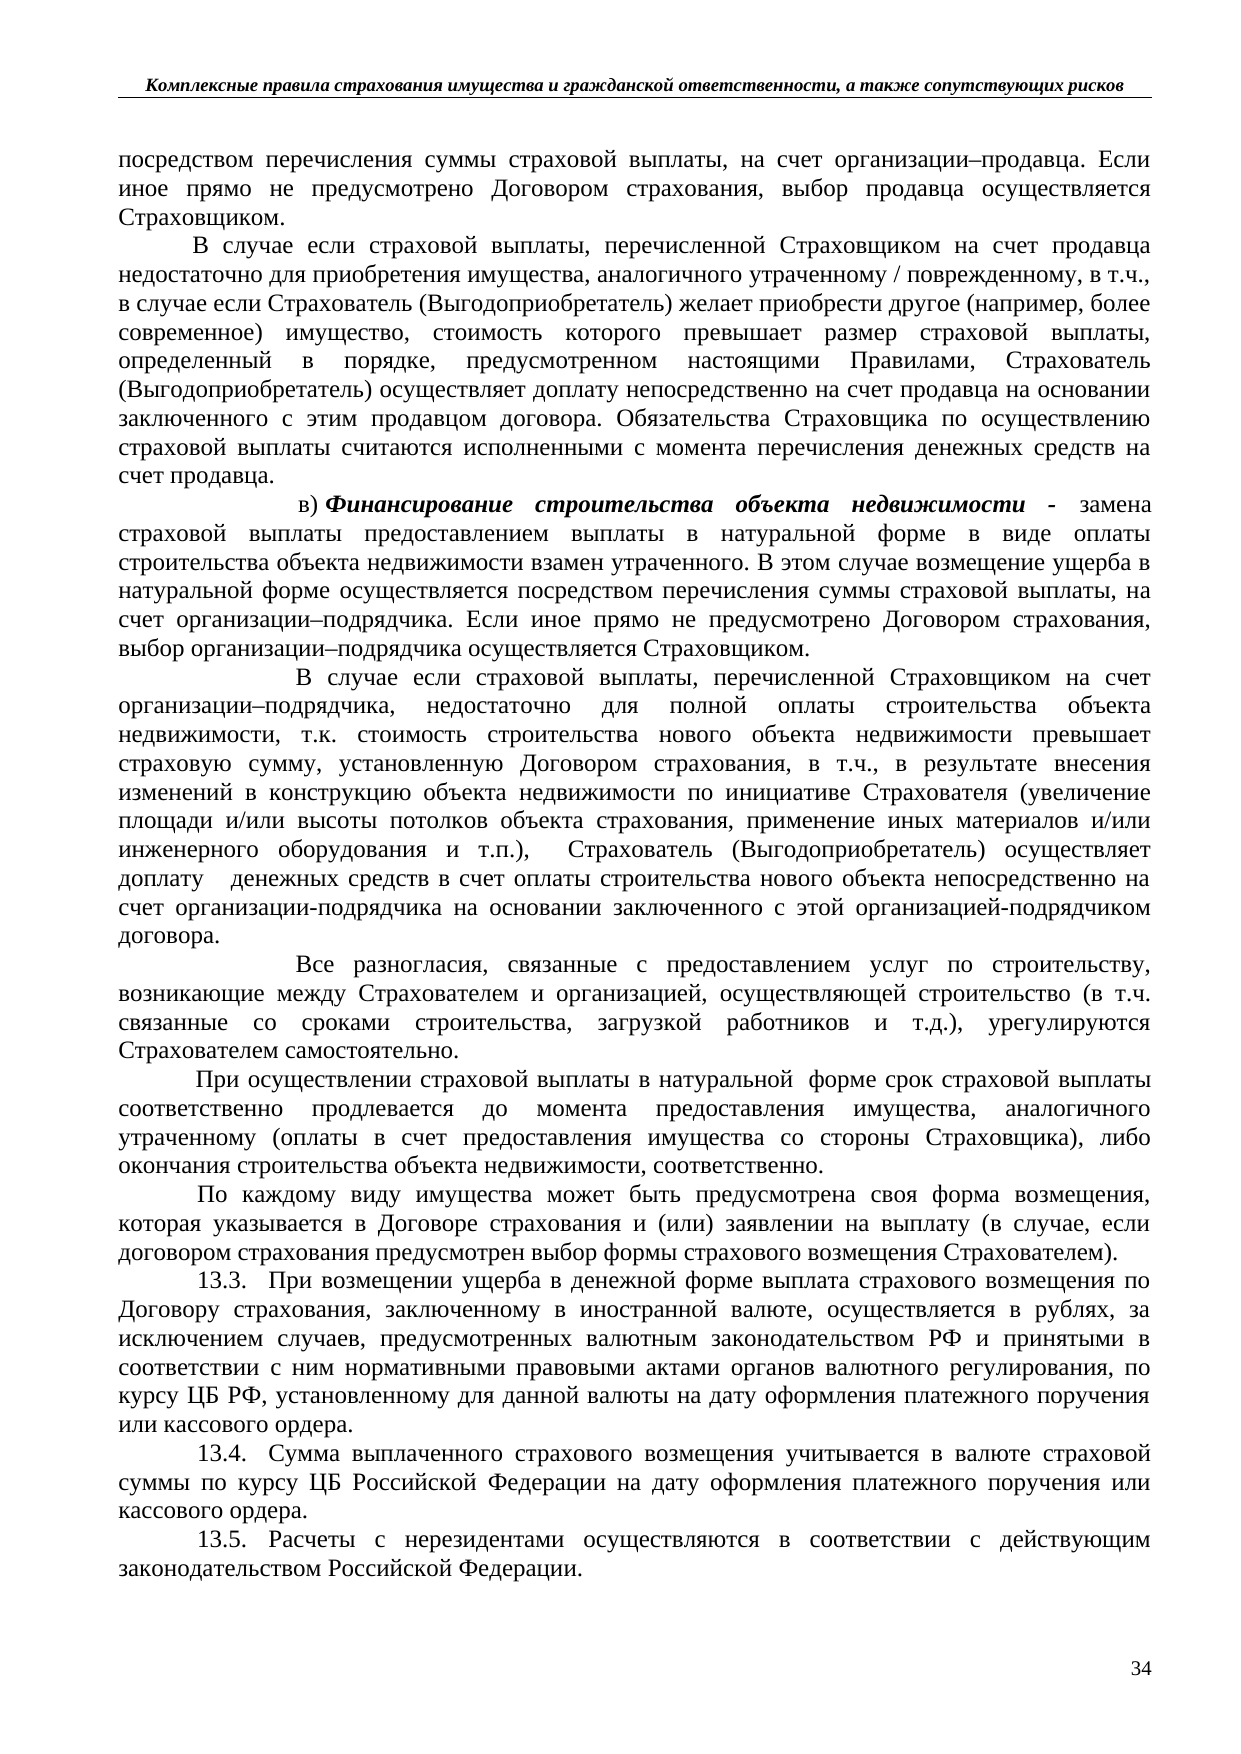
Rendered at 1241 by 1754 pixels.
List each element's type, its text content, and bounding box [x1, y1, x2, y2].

text При осуществлении страховой выплаты в натуральной форме срок страховой выплаты соответственно продлевается до момента предоставления имущества, аналогичного утраченному (оплаты в счет предоставления имущества со стороны Страховщика), либо окончания строительства объекта недвижимости, соответственно. [118, 1064, 1152, 1179]
text В случае если страховой выплаты, перечисленной Страховщиком на счет организации–подрядчика, недостаточно для полной оплаты строительства объекта недвижимости, т.к. стоимость строительства нового объекта недвижимости превышает страховую сумму, установленную Договором страхования, в т.ч., в результате внесения изменений в конструкцию объекта недвижимости по инициативе Страхователя (увеличение площади и/или высоты потолков объекта страхования, применение иных материалов и/или инженерного оборудования и т.п.), Страхователь (Выгодоприобретатель) осуществляет доплату денежных средств в счет оплаты строительства нового объекта непосредственно на счет организации-подрядчика на основании заключенного с этой организацией-подрядчиком договора. [118, 662, 1152, 949]
list Сумма выплаченного страхового возмещения учитывается в валюте страховой суммы по курсу ЦБ Российской Федерации на дату оформления платежного поручения или кассового ордера. [118, 1438, 1152, 1524]
text По каждому виду имущества может быть предусмотрена своя форма возмещения, которая указывается в Договоре страхования и (или) заявлении на выплату (в случае, если договором страхования предусмотрен выбор формы страхового возмещения Страхователем). [118, 1179, 1152, 1265]
list Расчеты с нерезидентами осуществляются в соответствии с действующим законодательством Российской Федерации. [118, 1524, 1152, 1582]
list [118, 144, 1152, 230]
list При возмещении ущерба в денежной форме выплата страхового возмещения по Договору страхования, заключенному в иностранной валюте, осуществляется в рублях, за исключением случаев, предусмотренных валютным законодательством РФ и принятыми в соответствии с ним нормативными правовыми актами органов валютного регулирования, по курсу ЦБ РФ, установленному для данной валюты на дату оформления платежного поручения или кассового ордера. [118, 1265, 1152, 1438]
text В случае если страховой выплаты, перечисленной Страховщиком на счет продавца недостаточно для приобретения имущества, аналогичного утраченному / поврежденному, в т.ч., в случае если Страхователь (Выгодоприобретатель) желает приобрести другое (например, более современное) имущество, стоимость которого превышает размер страховой выплаты, определенный в порядке, предусмотренном настоящими Правилами, Страхователь (Выгодоприобретатель) осуществляет доплату непосредственно на счет продавца на основании заключенного с этим продавцом договора. Обязательства Страховщика по осуществлению страховой выплаты считаются исполненными с момента перечисления денежных средств на счет продавца. [118, 230, 1152, 489]
list Финансирование строительства объекта недвижимости - замена страховой выплаты предоставлением выплаты в натуральной форме в виде оплаты строительства объекта недвижимости взамен утраченного. В этом случае возмещение ущерба в натуральной форме осуществляется посредством перечисления суммы страховой выплаты, на счет организации–подрядчика. Если иное прямо не предусмотрено Договором страхования, выбор организации–подрядчика осуществляется Страховщиком. [118, 489, 1152, 662]
text Все разногласия, связанные с предоставлением услуг по строительству, возникающие между Страхователем и организацией, осуществляющей строительство (в т.ч. связанные со сроками строительства, загрузкой работников и т.д.), урегулируются Страхователем самостоятельно. [118, 949, 1152, 1064]
